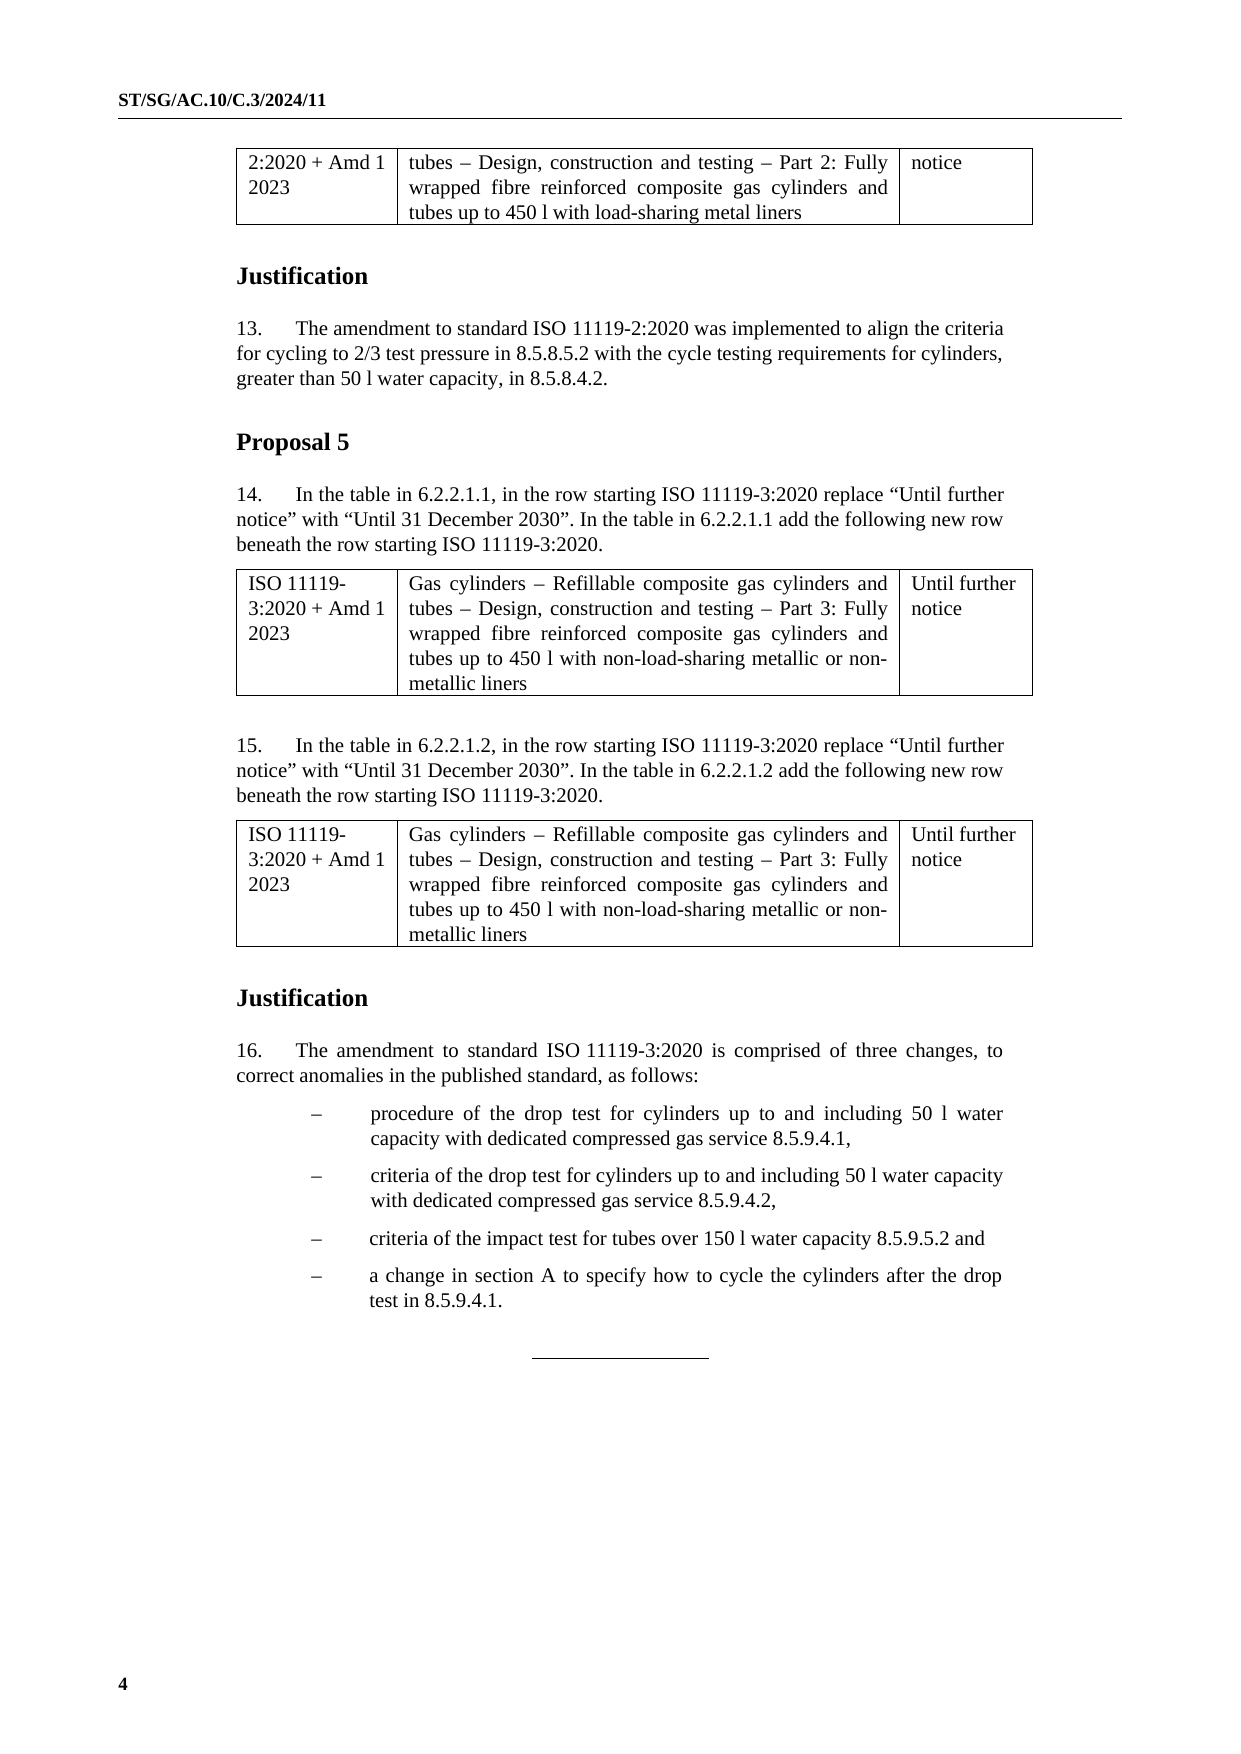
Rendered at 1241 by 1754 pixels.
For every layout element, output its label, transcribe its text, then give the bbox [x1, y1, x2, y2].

table_header Gas cylinders – Refillable composite gas cylinders and tubes – Design, construction and testing – Part 3: Fully wrapped fibre reinforced composite gas cylinders and tubes up to 450 l with non-load-sharing metallic or non-metallic liners [398, 821, 899, 946]
table_header ISO 11119-3:2020 + Amd 1 2023 [237, 570, 397, 694]
table_header Until further notice [900, 570, 1032, 694]
text 13. The amendment to standard ISO 11119-2:2020 was implemented to align the criteria for cycling to 2/3 test pressure in 8.5.8.5.2 with the cycle testing requirements for cylinders, greater than 50 l water capacity, in 8.5.8.4.2. [236, 315, 1004, 390]
text – criteria of the drop test for cylinders up to and including 50 l water capacity with dedicated compressed gas service 8.5.9.4.2, [311, 1162, 1004, 1212]
text 15. In the table in 6.2.2.1.2, in the row starting ISO 11119-3:2020 replace “Until further notice” with “Until 31 December 2030”. In the table in 6.2.2.1.2 add the following new row beneath the row starting ISO 11119-3:2020. [236, 732, 1004, 807]
text – criteria of the impact test for tubes over 150 l water capacity 8.5.9.5.2 and [311, 1225, 1004, 1250]
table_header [237, 149, 397, 224]
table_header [900, 149, 1032, 224]
table_header Until further notice [900, 821, 1032, 946]
text 16. The amendment to standard ISO 11119-3:2020 is comprised of three changes, to correct anomalies in the published standard, as follows: [236, 1037, 1004, 1087]
table_header Gas cylinders – Refillable composite gas cylinders and tubes – Design, construction and testing – Part 3: Fully wrapped fibre reinforced composite gas cylinders and tubes up to 450 l with non-load-sharing metallic or non-metallic liners [398, 570, 899, 694]
text – a change in section A to specify how to cycle the cylinders after the drop test in 8.5.9.4.1. [311, 1262, 1004, 1312]
text Justification [118, 262, 1004, 290]
text Justification [118, 984, 1004, 1012]
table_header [398, 149, 899, 224]
text – procedure of the drop test for cylinders up to and including 50 l water capacity with dedicated compressed gas service 8.5.9.4.1, [311, 1100, 1004, 1150]
text 14. In the table in 6.2.2.1.1, in the row starting ISO 11119-3:2020 replace “Until further notice” with “Until 31 December 2030”. In the table in 6.2.2.1.1 add the following new row beneath the row starting ISO 11119-3:2020. [236, 481, 1004, 556]
table_header ISO 11119-3:2020 + Amd 1 2023 [237, 821, 397, 946]
text Proposal 5 [118, 428, 1004, 456]
